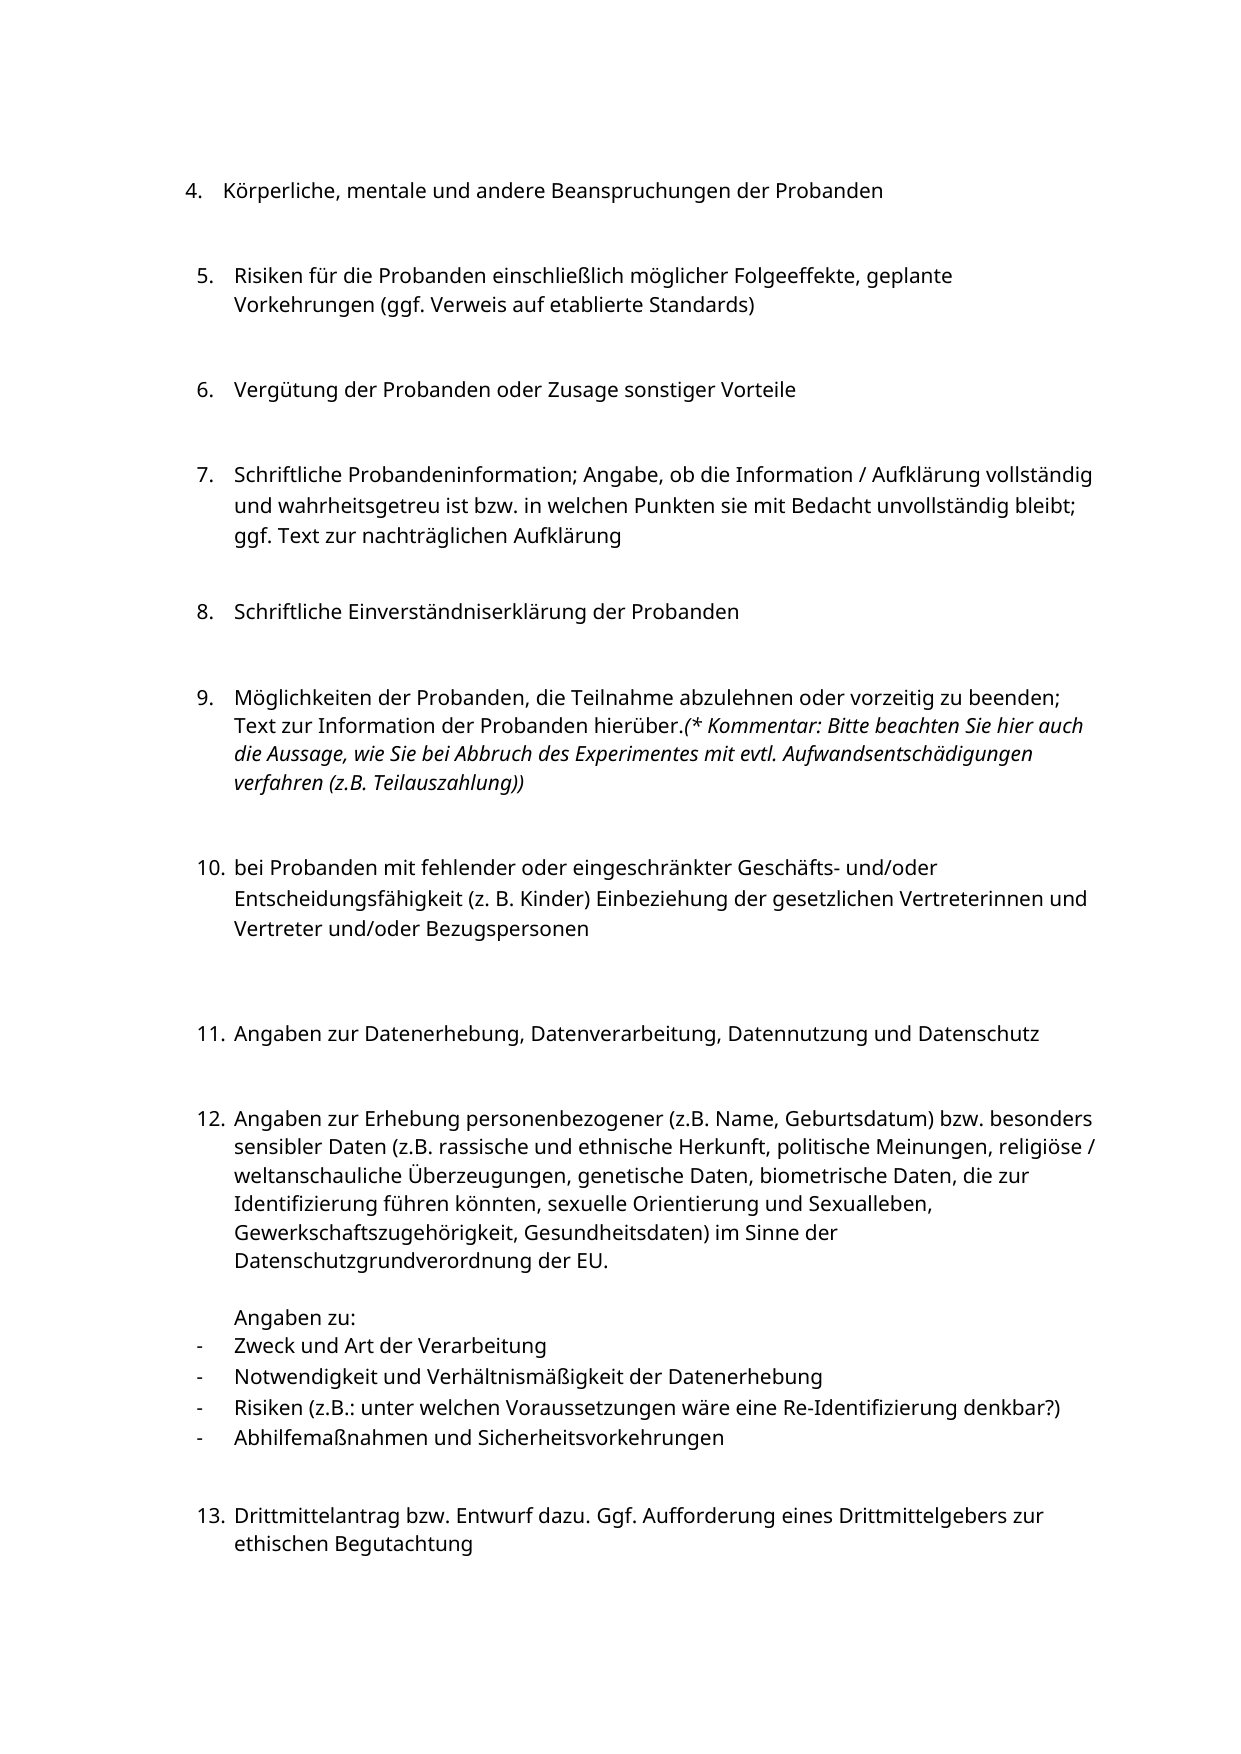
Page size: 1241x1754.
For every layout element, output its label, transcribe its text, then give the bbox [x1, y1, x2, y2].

table_cell [136, 233, 1240, 1615]
table_cell Körperliche, mentale und andere Beanspruchungen der Probanden [136, 148, 1240, 233]
